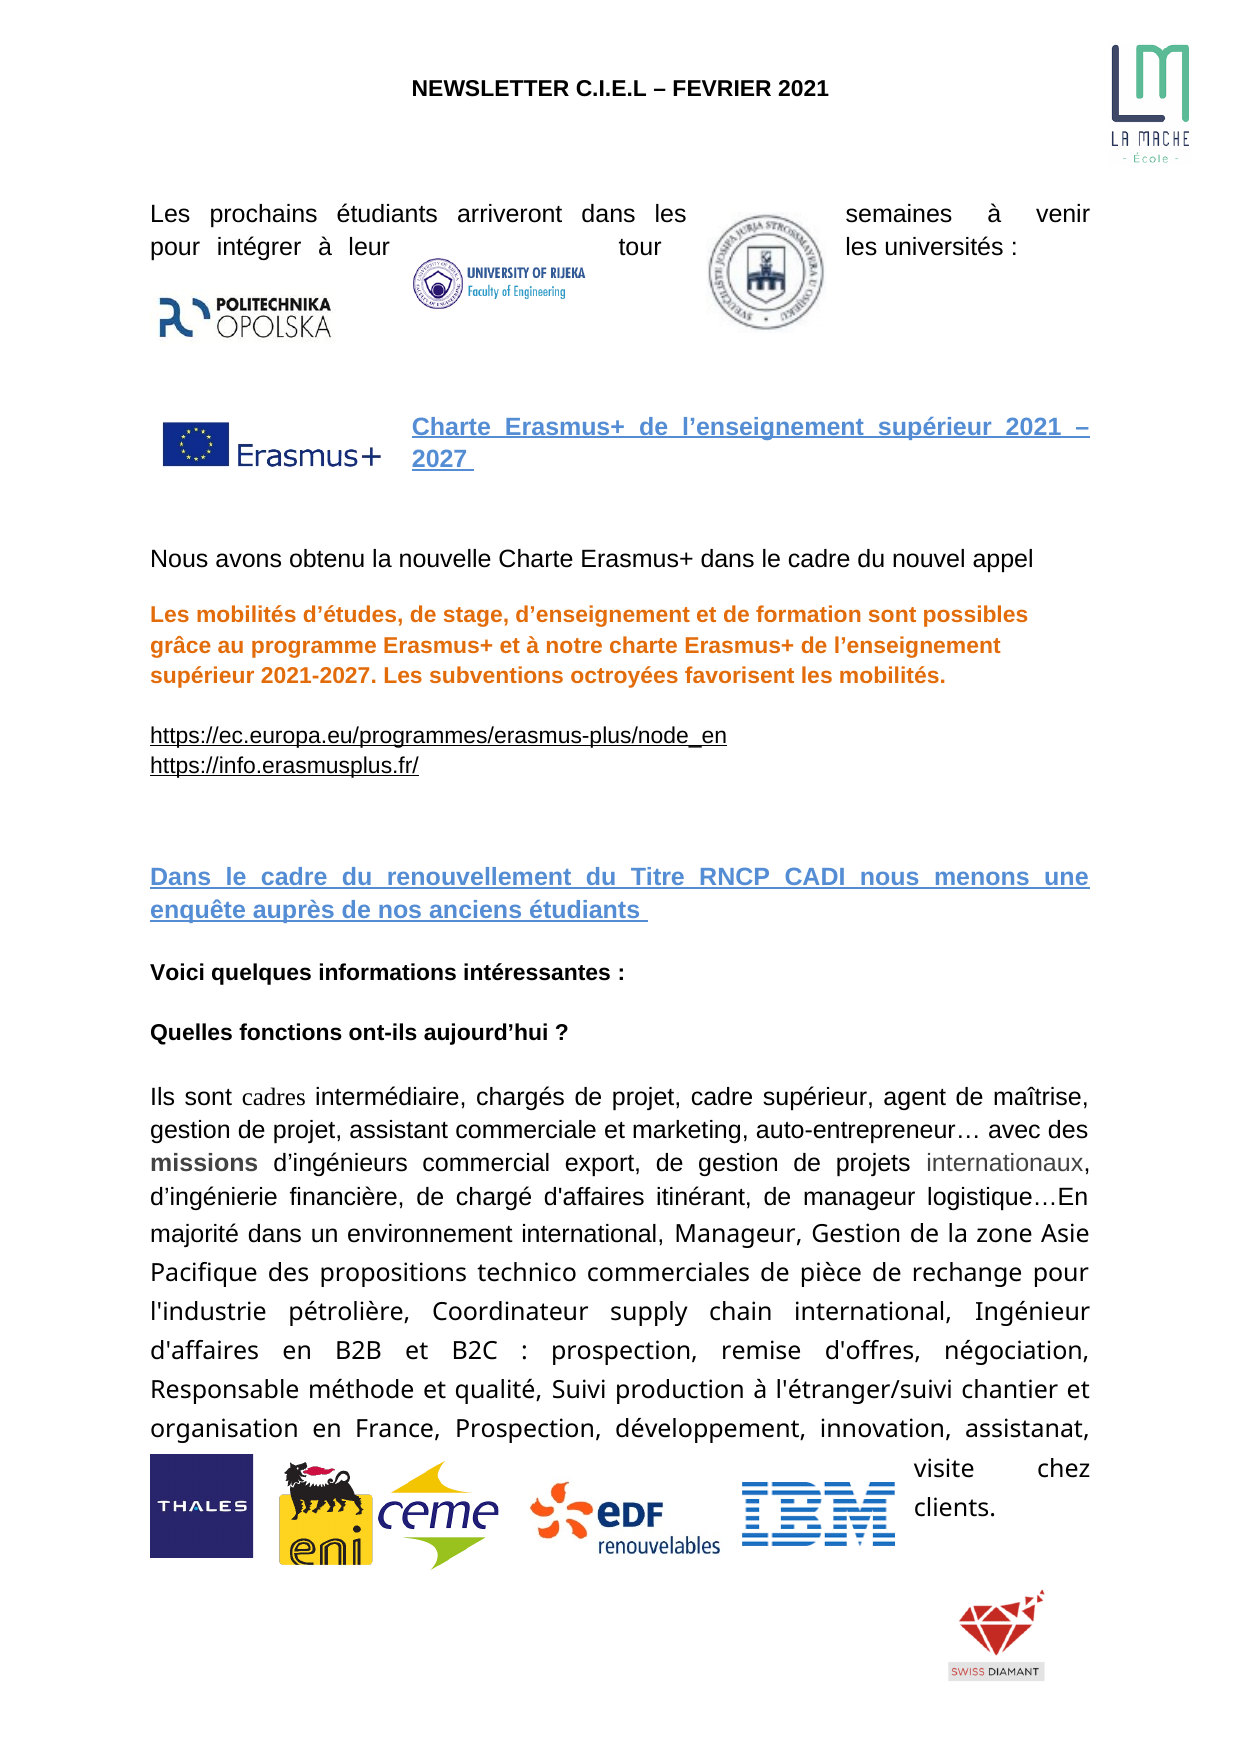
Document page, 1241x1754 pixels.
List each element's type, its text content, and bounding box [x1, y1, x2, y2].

picture [706, 212, 827, 333]
picture [1108, 41, 1192, 166]
picture [378, 1461, 499, 1570]
picture [278, 1459, 374, 1566]
picture [936, 1577, 1054, 1695]
text Ils sont cadres intermédiaire, chargés de projet, cadre supérieur, agent de maîtrise, gestion de projet, assistant commerciale et marketing, auto-entrepreneur… avec des missions d’ingénieurs commercial export, de gestion de projets internationaux, d’ingénierie financière, de chargé d'affaires itinérant, de manageur logistique…En majorité dans un environnement international, Manageur, Gestion de la zone Asie Pacifique des propositions technico commerciales de pièce de rechange pour l'industrie pétrolière, Coordinateur supply chain international, Ingénieur d'affaires en B2B et B2C : prospection, remise d'offres, négociation, Responsable méthode et qualité, Suivi production à l'étranger/suivi chantier et organisation en France, Prospection, développement, innovation, assistanat, visite chez clients. [150, 1082, 1090, 1523]
text Quelles fonctions ont-ils aujourd’hui ? [150, 1019, 1090, 1045]
text https://ec.europa.eu/programmes/erasmus-plus/node_en [150, 722, 1090, 748]
picture [506, 1455, 895, 1580]
picture [150, 409, 393, 479]
text Les prochains étudiants arriveront dans les semaines à venir pour intégrer à leur tour les universités : [150, 199, 1090, 260]
text Voici quelques informations intéressantes : [150, 959, 1090, 985]
text Charte Erasmus+ de l’enseignement supérieur 2021 – 2027 [393, 411, 1090, 473]
text Les mobilités d’études, de stage, d’enseignement et de formation sont possibles grâce au programme Erasmus+ et à notre charte Erasmus+ de l’enseignement supérieur 2021-2027. Les subventions octroyées favorisent les mobilités. [150, 601, 1090, 688]
text Nous avons obtenu la nouvelle Charte Erasmus+ dans le cadre du nouvel appel [150, 543, 1090, 572]
picture [150, 1454, 254, 1558]
picture [409, 257, 600, 309]
text https://info.erasmusplus.fr/ [150, 752, 1090, 779]
picture [150, 289, 339, 345]
text Dans le cadre du renouvellement du Titre RNCP CADI nous menons une enquête auprès de nos anciens étudiants [150, 889, 1090, 924]
text Dans le cadre du renouvellement du Titre RNCP CADI nous menons une enquête auprès de nos anciens étudiants [150, 862, 1090, 887]
